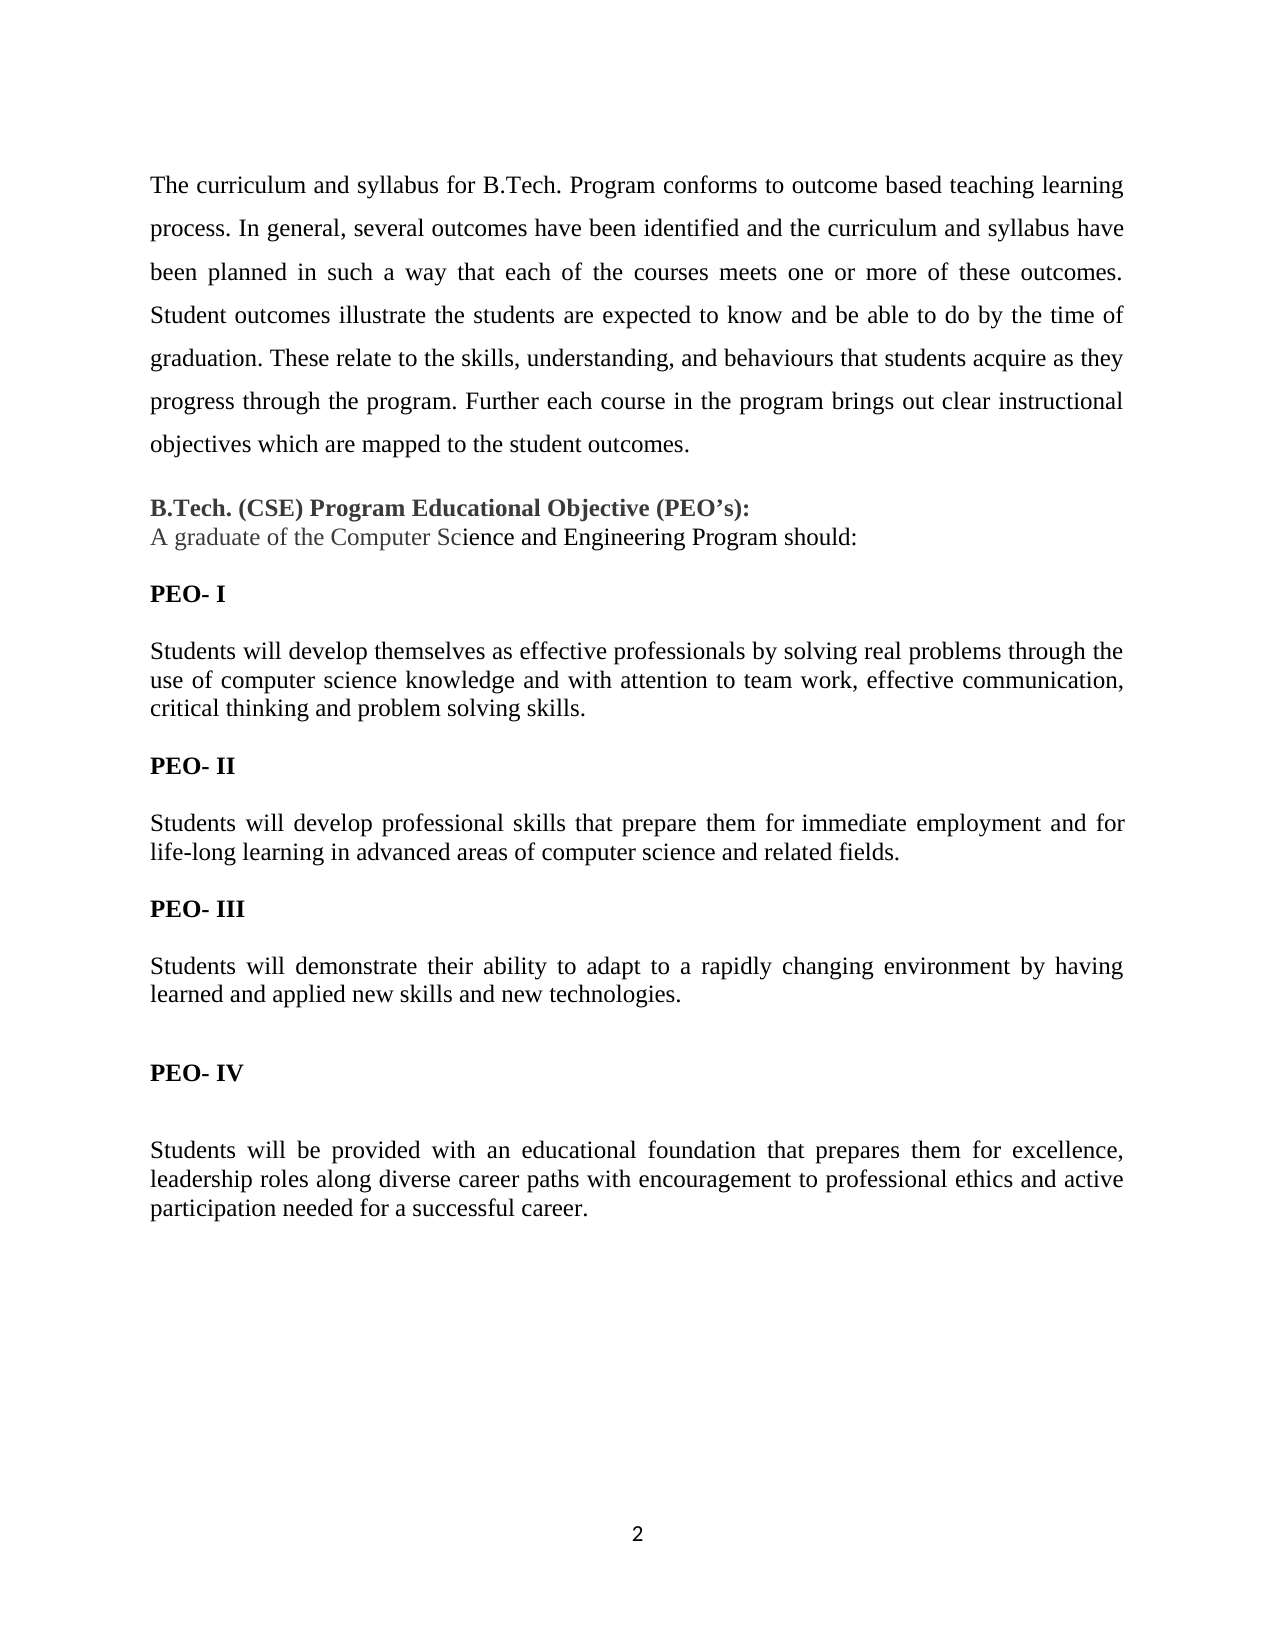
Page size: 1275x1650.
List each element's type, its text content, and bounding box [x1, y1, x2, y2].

text Students will develop themselves as effective professionals by solving real problems through the use of computer science knowledge and with attention to team work, effective communication, critical thinking and problem solving skills. [150, 636, 1125, 722]
text Students will develop professional skills that prepare them for immediate employment and for life-long learning in advanced areas of computer science and related fields. [150, 808, 1125, 865]
text PEO- IV [150, 1058, 1125, 1115]
text Students will demonstrate their ability to adapt to a rapidly changing environment by having learned and applied new skills and new technologies. [150, 951, 1125, 1008]
text PEO- I [150, 579, 1125, 636]
text A graduate of the Computer Science and Engineering Program should: [150, 522, 1125, 551]
text B.Tech. (CSE) Program Educational Objective (PEO’s): [150, 493, 1125, 522]
text PEO- II [150, 751, 1125, 808]
text PEO- III [150, 894, 1125, 951]
text Students will be provided with an educational foundation that prepares them for excellence, leadership roles along diverse career paths with encouragement to professional ethics and active participation needed for a successful career. [150, 1136, 1125, 1222]
text The curriculum and syllabus for B.Tech. Program conforms to outcome based teaching learning process. In general, several outcomes have been identified and the curriculum and syllabus have been planned in such a way that each of the courses meets one or more of these outcomes. Student outcomes illustrate the students are expected to know and be able to do by the time of graduation. These relate to the skills, understanding, and behaviours that students acquire as they progress through the program. Further each course in the program brings out clear instructional objectives which are mapped to the student outcomes. [150, 170, 1125, 458]
